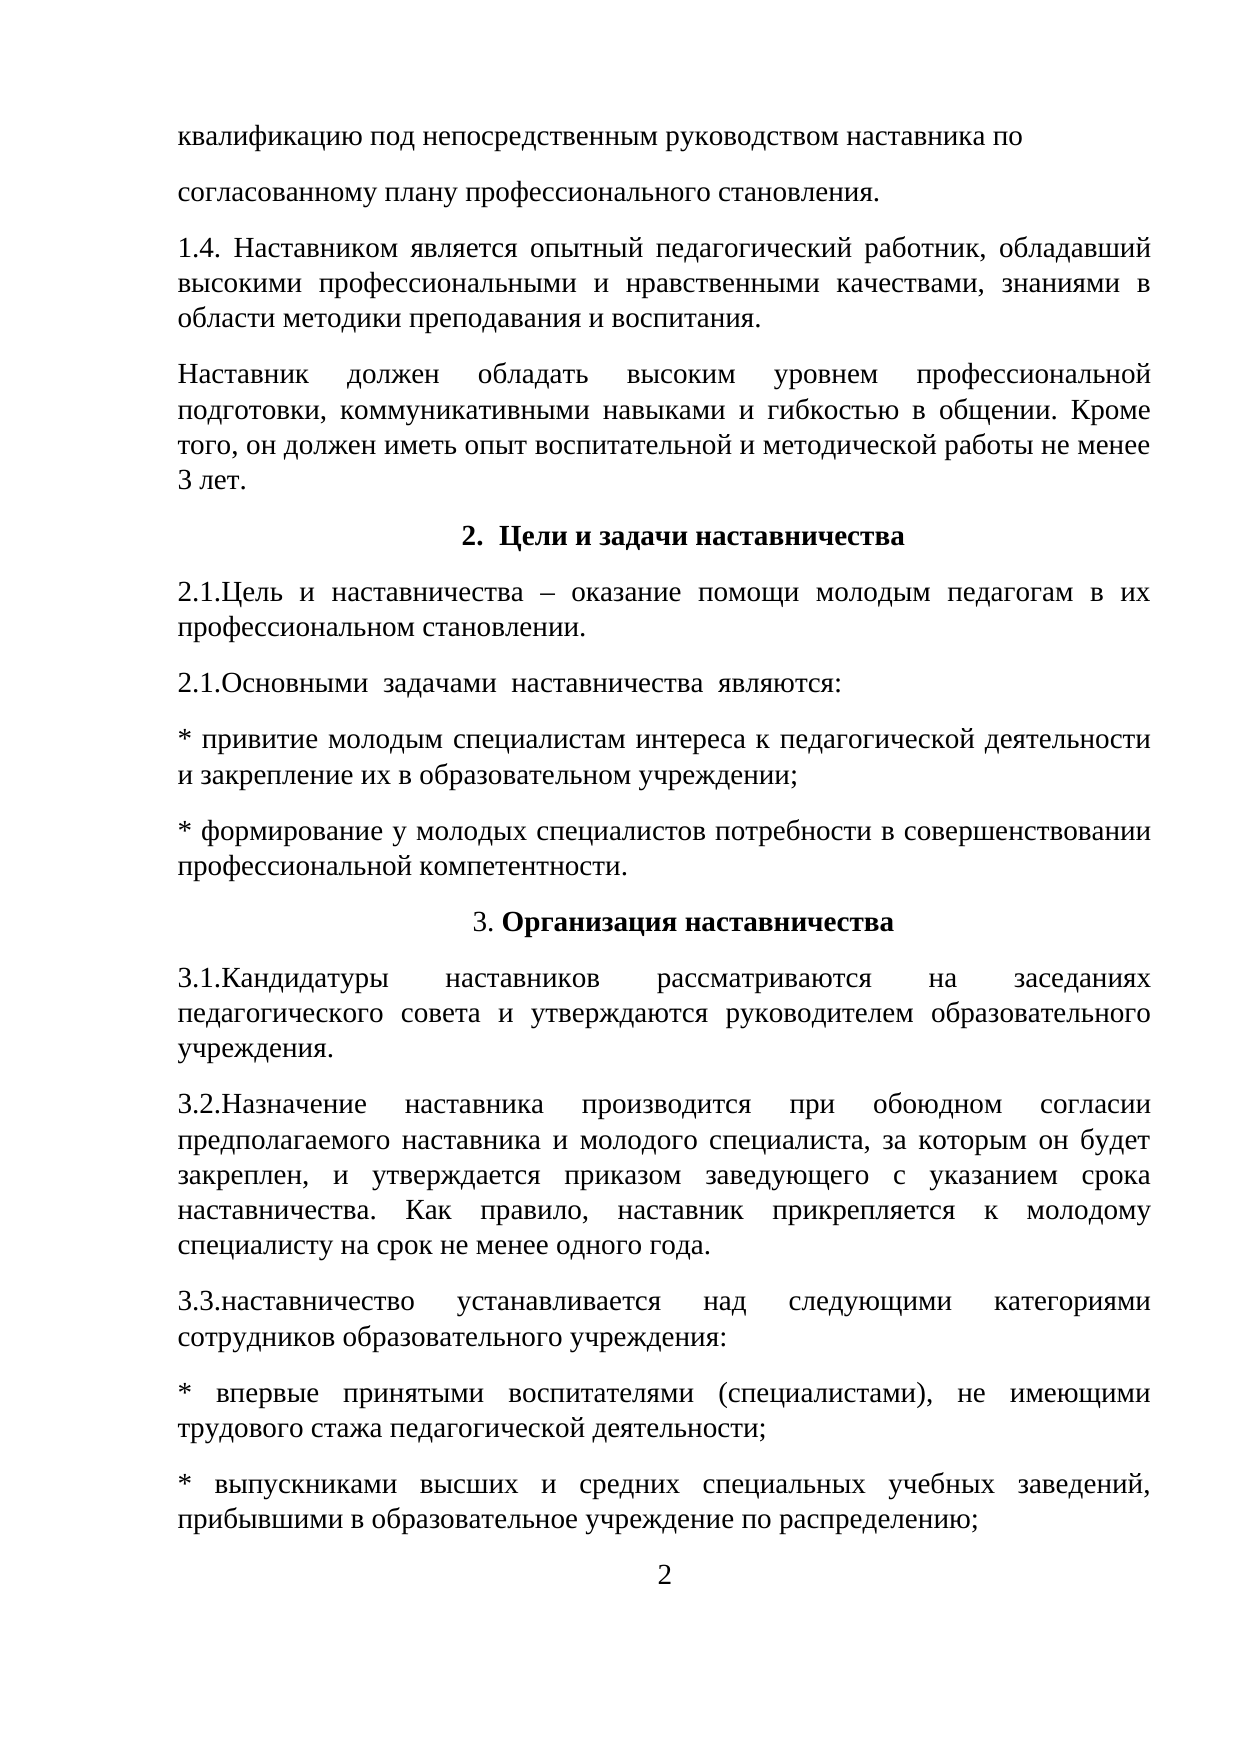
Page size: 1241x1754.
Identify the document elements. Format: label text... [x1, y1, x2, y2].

text 2 [177, 1557, 1152, 1591]
text 2.1.Цель и наставничества – оказание помощи молодым педагогам в их профессиональном становлении. [177, 574, 1152, 643]
text согласованному плану профессионального становления. [177, 174, 1152, 208]
text * привитие молодым специалистам интереса к педагогической деятельности и закрепление их в образовательном учреждении; [177, 722, 1152, 790]
list Цели и задачи наставничества [215, 518, 1152, 552]
text 2.1.Основными задачами наставничества являются: [177, 666, 1152, 699]
text 3.3.наставничество устанавливается над следующими категориями сотрудников образовательного учреждения: [177, 1283, 1152, 1352]
text 3. Организация наставничества [215, 904, 1152, 938]
text 1.4. Наставником является опытный педагогический работник, обладавший высокими профессиональными и нравственными качествами, знаниями в области методики преподавания и воспитания. [177, 230, 1152, 334]
text 3.1.Кандидатуры наставников рассматриваются на заседаниях педагогического совета и утверждаются руководителем образовательного учреждения. [177, 960, 1152, 1064]
text * формирование у молодых специалистов потребности в совершенствовании профессиональной компетентности. [177, 813, 1152, 882]
text квалификацию под непосредственным руководством наставника по [177, 118, 1152, 152]
text * впервые принятыми воспитателями (специалистами), не имеющими трудового стажа педагогической деятельности; [177, 1375, 1152, 1443]
text Наставник должен обладать высоким уровнем профессиональной подготовки, коммуникативными навыками и гибкостью в общении. Кроме того, он должен иметь опыт воспитательной и методической работы не менее 3 лет. [177, 357, 1152, 496]
text * выпускниками высших и средних специальных учебных заведений, прибывшими в образовательное учреждение по распределению; [177, 1466, 1152, 1535]
text 3.2.Назначение наставника производится при обоюдном согласии предполагаемого наставника и молодого специалиста, за которым он будет закреплен, и утверждается приказом заведующего с указанием срока наставничества. Как правило, наставник прикрепляется к молодому специалисту на срок не менее одного года. [177, 1087, 1152, 1261]
